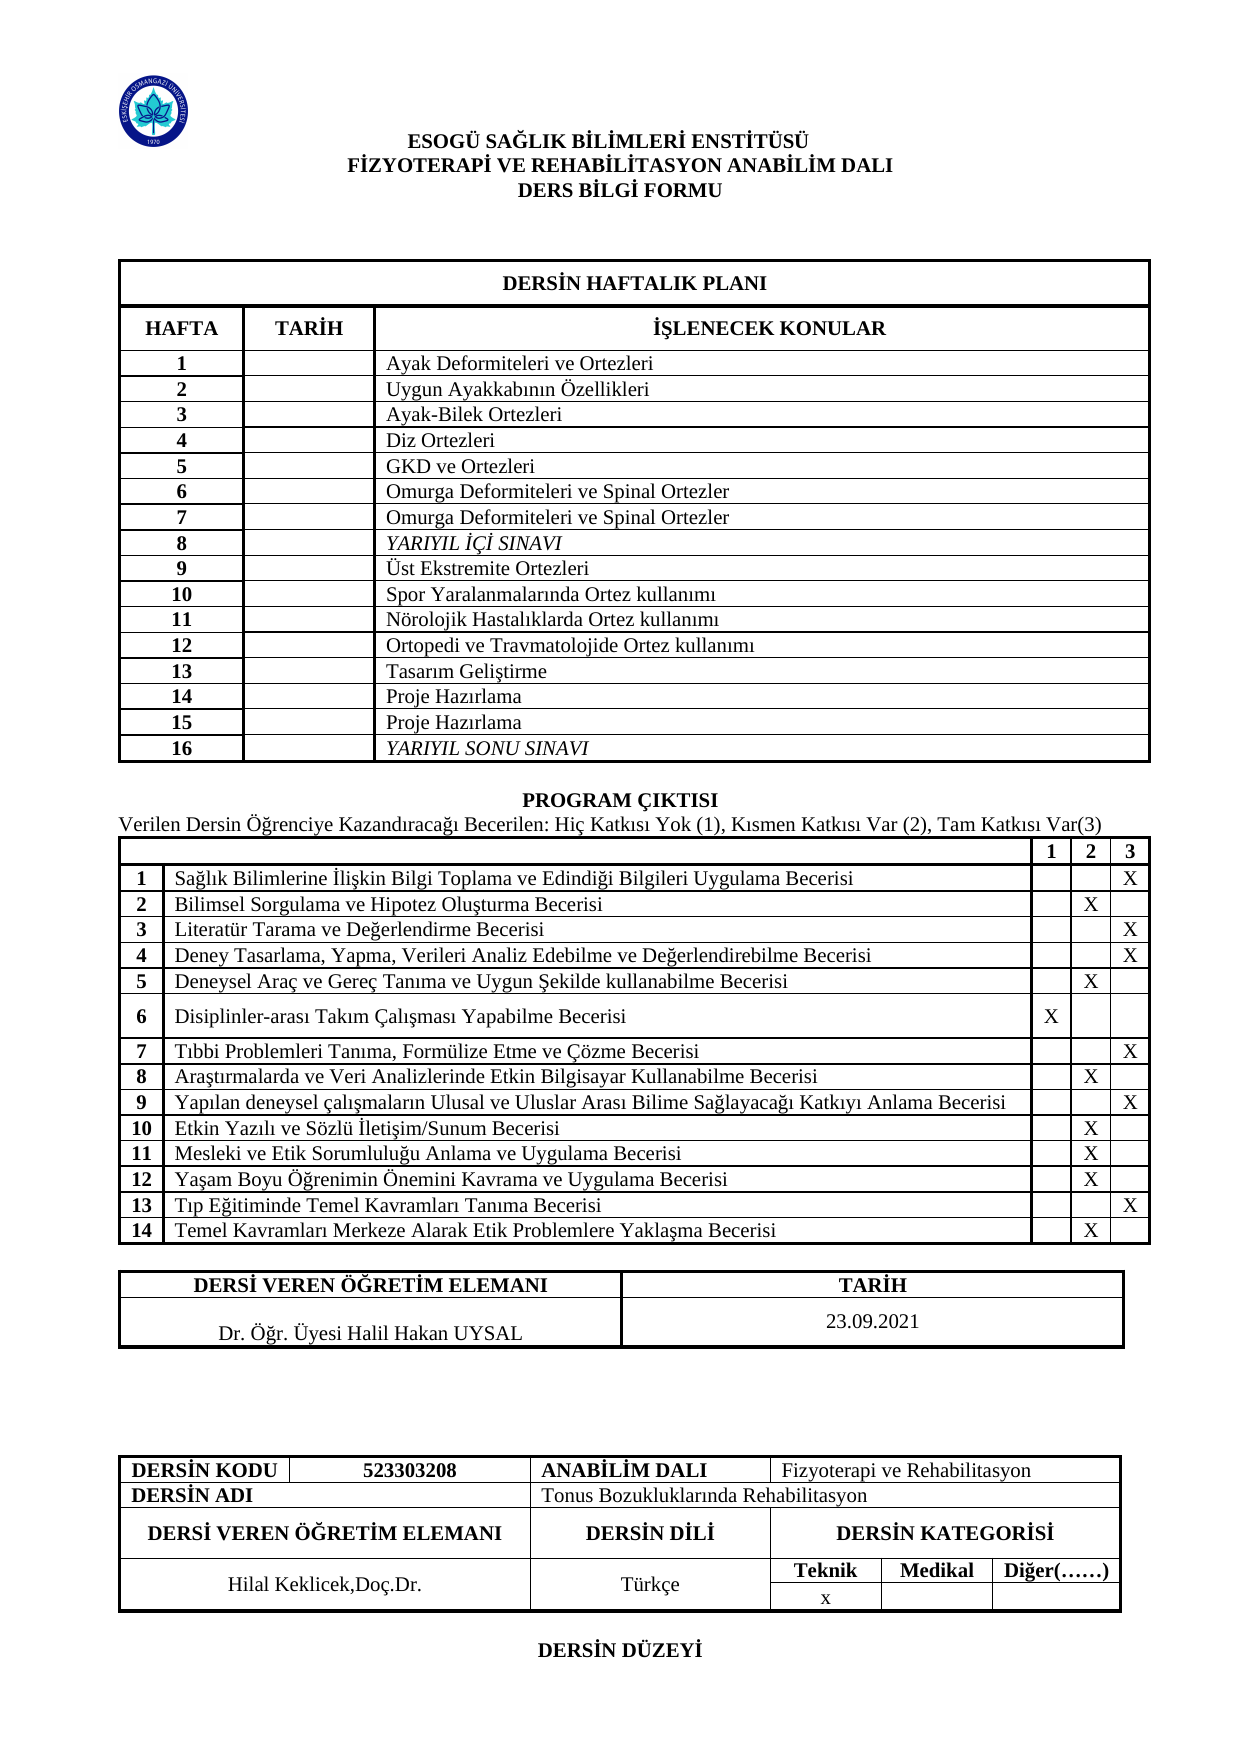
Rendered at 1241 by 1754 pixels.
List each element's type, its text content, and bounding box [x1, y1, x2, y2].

table_cell 11 [121, 1141, 162, 1165]
table_cell [245, 479, 373, 503]
table_cell TARİH [245, 308, 373, 349]
table_cell 5 [121, 969, 162, 993]
table_cell 12 [121, 1167, 162, 1191]
table_cell Temel Kavramları Merkeze Alarak Etik Problemlere Yaklaşma Becerisi [165, 1218, 1030, 1242]
table_cell Omurga Deformiteleri ve Spinal Ortezler [376, 479, 1148, 503]
table_cell Üst Ekstremite Ortezleri [376, 556, 1148, 580]
table_cell 5 [121, 454, 242, 478]
table_cell X [1072, 1167, 1110, 1191]
table_cell X [1072, 1065, 1110, 1088]
table_cell X [1111, 1193, 1148, 1217]
table_cell Tıbbi Problemleri Tanıma, Formülize Etme ve Çözme Becerisi [165, 1039, 1030, 1063]
table_cell X [1033, 994, 1070, 1037]
table_cell 4 [121, 943, 162, 967]
table_cell [245, 530, 373, 554]
table_cell 6 [121, 994, 162, 1037]
table_cell 1 [121, 351, 242, 375]
table_cell Yaşam Boyu Öğrenimin Önemini Kavrama ve Uygulama Becerisi [165, 1167, 1030, 1191]
table_cell Uygun Ayakkabının Özellikleri [376, 376, 1148, 401]
table_cell İŞLENECEK KONULAR [376, 308, 1148, 349]
table_cell 6 [121, 479, 242, 503]
table_cell [1033, 969, 1070, 993]
text Verilen Dersin Öğrenciye Kazandıracağı Becerilen: Hiç Katkısı Yok (1), Kısmen Katkısı Var (2), Tam Katkısı Var(3) [118, 812, 1122, 836]
table_header Fizyoterapi ve Rehabilitasyon [771, 1458, 1119, 1482]
table_cell Proje Hazırlama [376, 709, 1148, 734]
table_cell YARIYIL SONU SINAVI [376, 735, 1148, 759]
table_cell 8 [121, 531, 242, 554]
table_cell Spor Yaralanmalarında Ortez kullanımı [376, 581, 1148, 606]
table_cell [245, 504, 373, 529]
table_cell X [1111, 1090, 1148, 1114]
table_cell [1033, 943, 1070, 967]
table_cell [1111, 892, 1148, 916]
table_cell [1111, 994, 1148, 1037]
table_cell Disiplinler-arası Takım Çalışması Yapabilme Becerisi [165, 994, 1030, 1037]
table_cell [1072, 994, 1110, 1037]
table_cell 15 [121, 710, 242, 734]
table_cell 13 [121, 659, 242, 683]
table_cell [1033, 1039, 1070, 1063]
table_cell 23.09.2021 [623, 1298, 1122, 1345]
table_cell Nörolojik Hastalıklarda Ortez kullanımı [376, 607, 1148, 631]
table_header TARİH [623, 1273, 1122, 1297]
table_cell X [1111, 1039, 1148, 1063]
table_cell [245, 556, 373, 580]
table_cell [1033, 866, 1070, 890]
table_cell 10 [121, 582, 242, 606]
table_cell [245, 633, 373, 657]
table_cell HAFTA [121, 308, 242, 349]
table_cell [245, 709, 373, 734]
picture [118, 73, 189, 149]
table_cell [1111, 1167, 1148, 1191]
table_cell 1 [121, 866, 162, 890]
table_cell Deney Tasarlama, Yapma, Verileri Analiz Edebilme ve Değerlendirebilme Becerisi [165, 943, 1030, 967]
table_cell [245, 658, 373, 683]
table_cell Tasarım Geliştirme [376, 658, 1148, 683]
table_cell [245, 453, 373, 478]
text PROGRAM ÇIKTISI [118, 788, 1122, 812]
table_header DERSİN KODU [121, 1458, 289, 1482]
table_header 3 [1111, 839, 1148, 863]
table_cell 7 [121, 505, 242, 529]
table_cell Ortopedi ve Travmatolojide Ortez kullanımı [376, 633, 1148, 657]
table_header 2 [1072, 839, 1110, 863]
table_cell Araştırmalarda ve Veri Analizlerinde Etkin Bilgisayar Kullanabilme Becerisi [165, 1065, 1030, 1088]
table_cell X [1111, 917, 1148, 941]
table_cell X [1111, 866, 1148, 890]
table_cell DERSİN DİLİ [531, 1508, 770, 1558]
table_header 1 [1033, 839, 1070, 863]
table_cell YARIYIL İÇİ SINAVI [376, 530, 1148, 554]
table_cell [1033, 1218, 1070, 1242]
table_cell Medikal [882, 1559, 992, 1582]
table_cell 11 [121, 607, 242, 631]
table_cell [1072, 1090, 1110, 1114]
table_cell X [1072, 892, 1110, 916]
table_cell [245, 735, 373, 759]
table_cell Bilimsel Sorgulama ve Hipotez Oluşturma Becerisi [165, 892, 1030, 916]
table_cell [1072, 866, 1110, 890]
table_cell Türkçe [531, 1559, 770, 1609]
table_cell Deneysel Araç ve Gereç Tanıma ve Uygun Şekilde kullanabilme Becerisi [165, 969, 1030, 993]
table_cell 9 [121, 556, 242, 580]
table_cell [1033, 1065, 1070, 1088]
table_cell [245, 607, 373, 631]
table_header ANABİLİM DALI [531, 1458, 770, 1482]
table_cell [1033, 1193, 1070, 1217]
table_cell Yapılan deneysel çalışmaların Ulusal ve Uluslar Arası Bilime Sağlayacağı Katkıyı Anlama Becerisi [165, 1090, 1030, 1114]
table_cell [1111, 1141, 1148, 1165]
table_cell [1033, 1167, 1070, 1191]
table_cell 2 [121, 377, 242, 401]
table_cell Omurga Deformiteleri ve Spinal Ortezler [376, 504, 1148, 529]
table_header [121, 839, 1030, 863]
table_cell Ayak-Bilek Ortezleri [376, 402, 1148, 426]
table_cell Mesleki ve Etik Sorumluluğu Anlama ve Uygulama Becerisi [165, 1141, 1030, 1165]
table_cell Dr. Öğr. Üyesi Halil Hakan UYSAL [121, 1298, 620, 1345]
table_cell Literatür Tarama ve Değerlendirme Becerisi [165, 917, 1030, 941]
table_cell Ayak Deformiteleri ve Ortezleri [376, 351, 1148, 375]
table_cell 13 [121, 1193, 162, 1217]
table_cell 9 [121, 1090, 162, 1114]
table_cell 3 [121, 917, 162, 941]
table_header 523303208 [290, 1458, 530, 1482]
table_cell [245, 376, 373, 401]
table_cell X [1072, 1218, 1110, 1242]
table_cell [245, 581, 373, 606]
table_cell Teknik [771, 1559, 881, 1582]
table_cell [1072, 917, 1110, 941]
table_cell [245, 402, 373, 426]
table_cell [1072, 943, 1110, 967]
table_cell X [1111, 943, 1148, 967]
table_cell Etkin Yazılı ve Sözlü İletişim/Sunum Becerisi [165, 1116, 1030, 1140]
table_cell [1072, 1039, 1110, 1063]
table_cell 16 [121, 736, 242, 759]
table_cell Diğer(……) [993, 1559, 1119, 1582]
table_cell [1033, 1090, 1070, 1114]
table_header DERSİ VEREN ÖĞRETİM ELEMANI [121, 1273, 620, 1297]
table_cell Proje Hazırlama [376, 684, 1148, 708]
table_cell 12 [121, 633, 242, 657]
table_cell [1033, 917, 1070, 941]
table_cell X [1072, 969, 1110, 993]
table_cell 10 [121, 1116, 162, 1140]
table_cell [1111, 969, 1148, 993]
table_cell [1033, 1116, 1070, 1140]
table_cell [1111, 1218, 1148, 1242]
table_cell DERSİ VEREN ÖĞRETİM ELEMANI [121, 1508, 530, 1558]
table_cell [245, 428, 373, 452]
table_cell [993, 1583, 1119, 1609]
table_cell Sağlık Bilimlerine İlişkin Bilgi Toplama ve Edindiği Bilgileri Uygulama Becerisi [165, 866, 1030, 890]
table_cell DERSİN ADI [121, 1483, 530, 1507]
table_cell [1033, 892, 1070, 916]
table_cell DERSİN KATEGORİSİ [771, 1508, 1119, 1558]
table_cell [1111, 1065, 1148, 1088]
table_cell [245, 351, 373, 375]
text DERSİN DÜZEYİ [118, 1637, 1122, 1662]
table_cell 3 [121, 402, 242, 426]
table_cell Tıp Eğitiminde Temel Kavramları Tanıma Becerisi [165, 1193, 1030, 1217]
table_cell [882, 1583, 992, 1609]
table_cell 14 [121, 684, 242, 708]
table_cell x [771, 1583, 881, 1609]
table_cell [1111, 1116, 1148, 1140]
table_cell 7 [121, 1039, 162, 1063]
table_cell Tonus Bozukluklarında Rehabilitasyon [531, 1483, 1119, 1507]
table_cell Hilal Keklicek,Doç.Dr. [121, 1559, 530, 1609]
table_cell 14 [121, 1218, 162, 1242]
table_cell [1072, 1193, 1110, 1217]
table_header DERSİN HAFTALIK PLANI [121, 262, 1148, 304]
table_cell 2 [121, 892, 162, 916]
table_cell 8 [121, 1065, 162, 1088]
table_cell X [1072, 1141, 1110, 1165]
table_cell [245, 684, 373, 708]
table_cell Diz Ortezleri [376, 428, 1148, 452]
table_cell GKD ve Ortezleri [376, 453, 1148, 478]
table_cell X [1072, 1116, 1110, 1140]
table_cell 4 [121, 428, 242, 452]
table_cell [1033, 1141, 1070, 1165]
